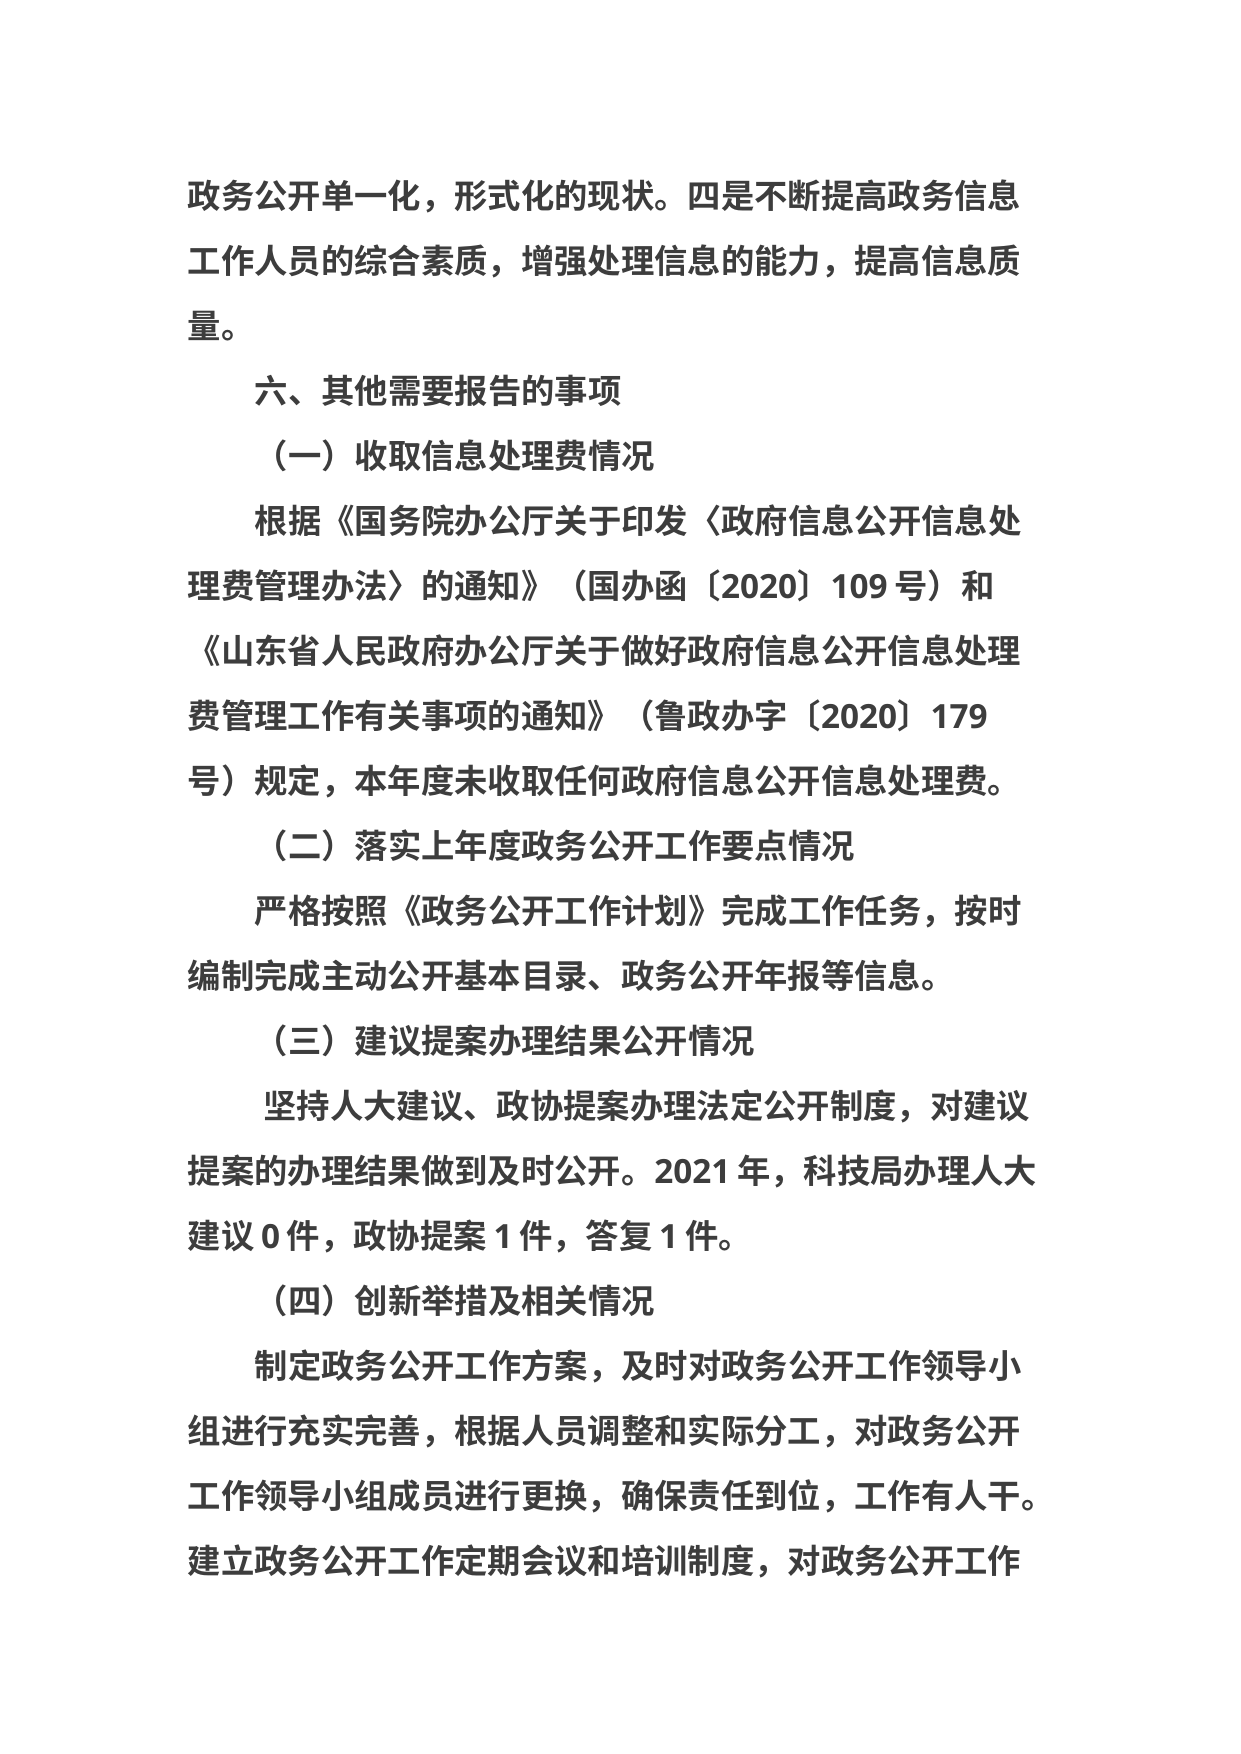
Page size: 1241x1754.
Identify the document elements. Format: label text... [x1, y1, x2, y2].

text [187, 1332, 1053, 1592]
text （四）创新举措及相关情况 [187, 1267, 1053, 1332]
text 坚持人大建议、政协提案办理法定公开制度，对建议提案的办理结果做到及时公开。2021年，科技局办理人大建议0件，政协提案1件，答复1件。 [187, 1072, 1053, 1267]
text （二）落实上年度政务公开工作要点情况 [187, 812, 1053, 877]
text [187, 162, 1053, 357]
text 严格按照《政务公开工作计划》完成工作任务，按时编制完成主动公开基本目录、政务公开年报等信息。 [187, 877, 1053, 1007]
text （一）收取信息处理费情况 [187, 422, 1053, 487]
text （三）建议提案办理结果公开情况 [187, 1007, 1053, 1072]
text 根据《国务院办公厅关于印发〈政府信息公开信息处理费管理办法〉的通知》（国办函〔2020〕109号）和《山东省人民政府办公厅关于做好政府信息公开信息处理费管理工作有关事项的通知》（鲁政办字〔2020〕179号）规定，本年度未收取任何政府信息公开信息处理费。 [187, 487, 1053, 812]
text 六、其他需要报告的事项 [187, 357, 1053, 422]
